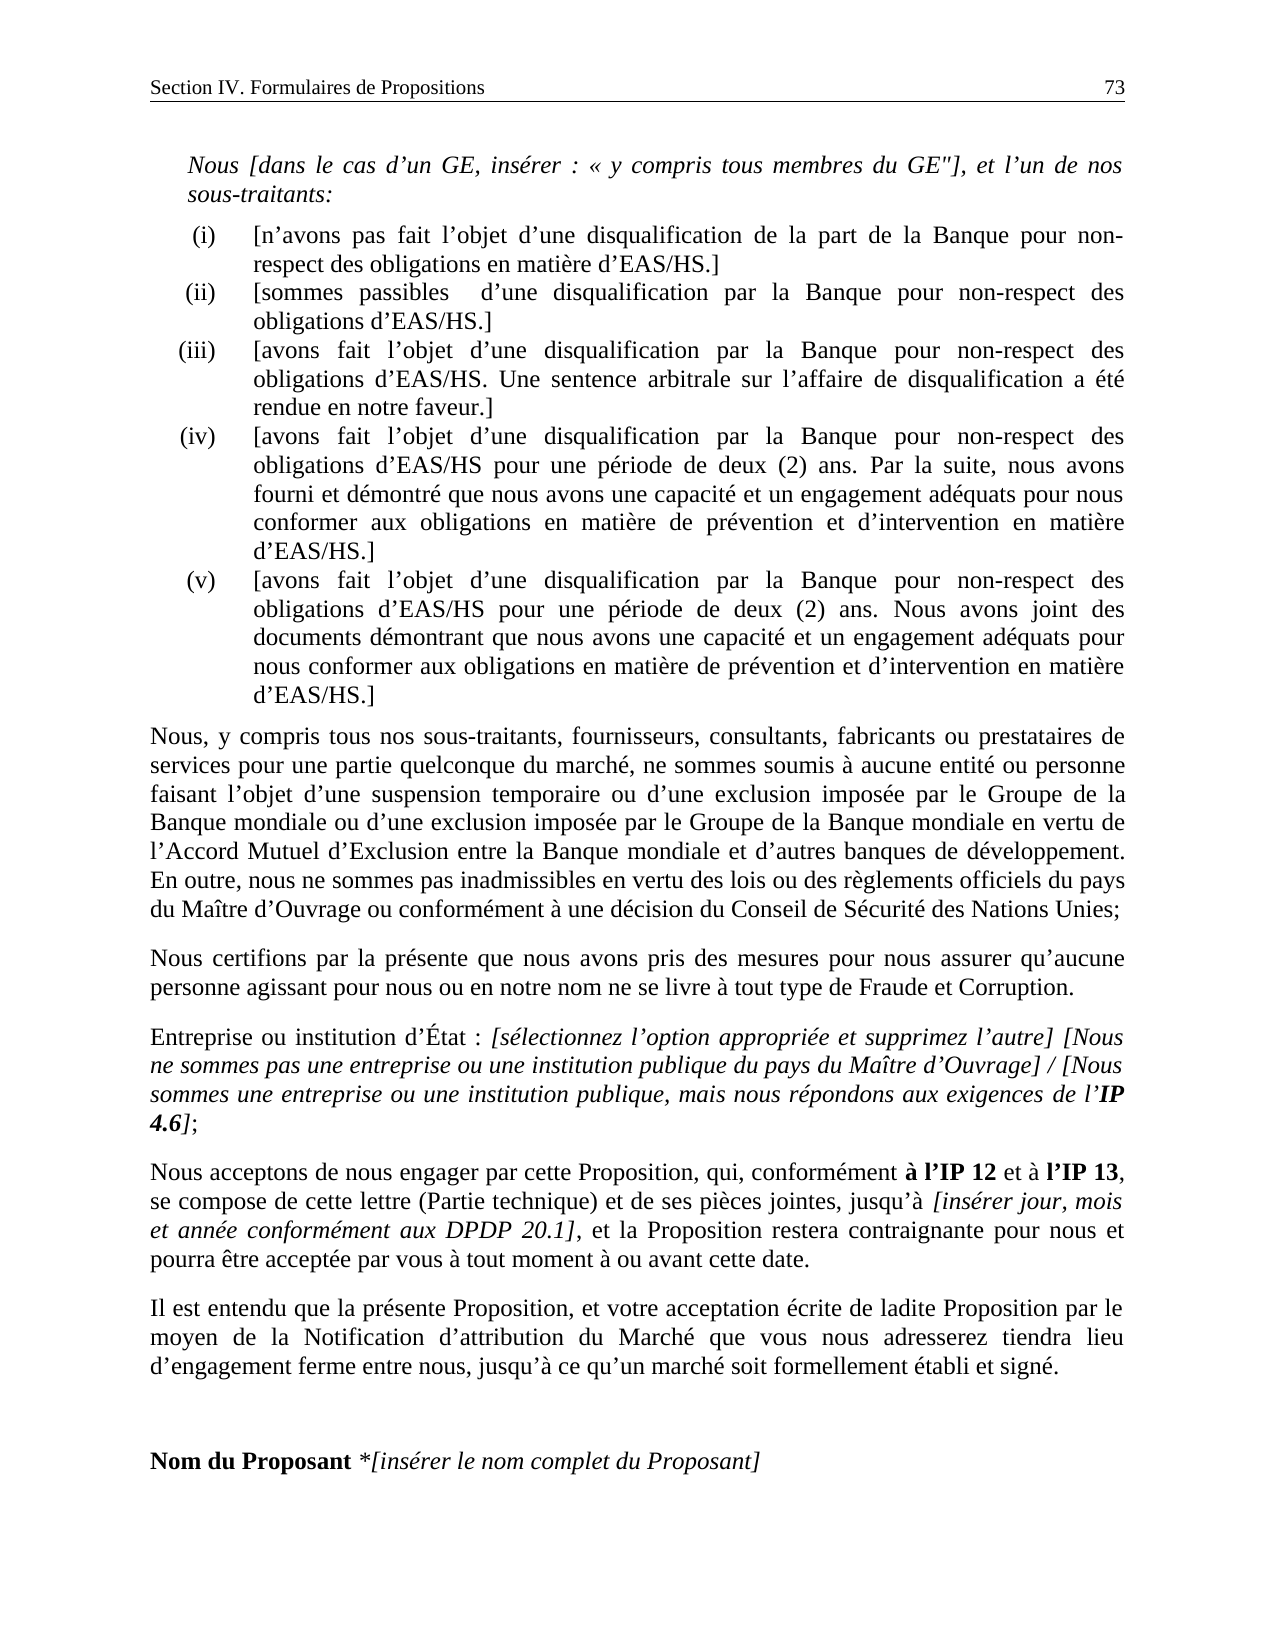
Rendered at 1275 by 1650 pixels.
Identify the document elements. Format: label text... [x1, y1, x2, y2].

text Nous certifions par la présente que nous avons pris des mesures pour nous assurer qu’aucune personne agissant pour nous ou en notre nom ne se livre à tout type de Fraude et Corruption. [150, 943, 1126, 1001]
list [avons fait l’objet d’une disqualification par la Banque pour non-respect des obligations d’EAS/HS. Une sentence arbitrale sur l’affaire de disqualification a été rendue en notre faveur.] [216, 335, 1125, 421]
text Nous acceptons de nous engager par cette Proposition, qui, conformément à l’IP 12 et à l’IP 13, se compose de cette lettre (Partie technique) et de ses pièces jointes, jusqu’à [insérer jour, mois et année conformément aux DPDP 20.1], et la Proposition restera contraignante pour nous et pourra être acceptée par vous à tout moment à ou avant cette date. [150, 1157, 1125, 1272]
text Nous [dans le cas d’un GE, insérer : « y compris tous membres du GE"], et l’un de nos sous-traitants: [187, 150, 1125, 207]
list [n’avons pas fait l’objet d’une disqualification de la part de la Banque pour non-respect des obligations en matière d’EAS/HS.] [216, 220, 1125, 277]
text Entreprise ou institution d’État : [sélectionnez l’option appropriée et supprimez l’autre] [Nous ne sommes pas une entreprise ou une institution publique du pays du Maître d’Ouvrage] / [Nous sommes une entreprise ou une institution publique, mais nous répondons aux exigences de l’IP 4.6]; [150, 1022, 1126, 1137]
text Il est entendu que la présente Proposition, et votre acceptation écrite de ladite Proposition par le moyen de la Notification d’attribution du Marché que vous nous adresserez tiendra lieu d’engagement ferme entre nous, jusqu’à ce qu’un marché soit formellement établi et signé. [150, 1293, 1125, 1379]
text Nom du Proposant *[insérer le nom complet du Proposant] [150, 1446, 1125, 1474]
list [avons fait l’objet d’une disqualification par la Banque pour non-respect des obligations d’EAS/HS pour une période de deux (2) ans. Nous avons joint des documents démontrant que nous avons une capacité et un engagement adéquats pour nous conformer aux obligations en matière de prévention et d’intervention en matière d’EAS/HS.] [216, 565, 1125, 709]
list [avons fait l’objet d’une disqualification par la Banque pour non-respect des obligations d’EAS/HS pour une période de deux (2) ans. Par la suite, nous avons fourni et démontré que nous avons une capacité et un engagement adéquats pour nous conformer aux obligations en matière de prévention et d’intervention en matière d’EAS/HS.] [216, 421, 1125, 565]
text Nous, y compris tous nos sous-traitants, fournisseurs, consultants, fabricants ou prestataires de services pour une partie quelconque du marché, ne sommes soumis à aucune entité ou personne faisant l’objet d’une suspension temporaire ou d’une exclusion imposée par le Groupe de la Banque mondiale ou d’une exclusion imposée par le Groupe de la Banque mondiale en vertu de l’Accord Mutuel d’Exclusion entre la Banque mondiale et d’autres banques de développement. En outre, nous ne sommes pas inadmissibles en vertu des lois ou des règlements officiels du pays du Maître d’Ouvrage ou conformément à une décision du Conseil de Sécurité des Nations Unies; [150, 721, 1126, 922]
list [sommes passibles d’une disqualification par la Banque pour non-respect des obligations d’EAS/HS.] [216, 277, 1125, 335]
